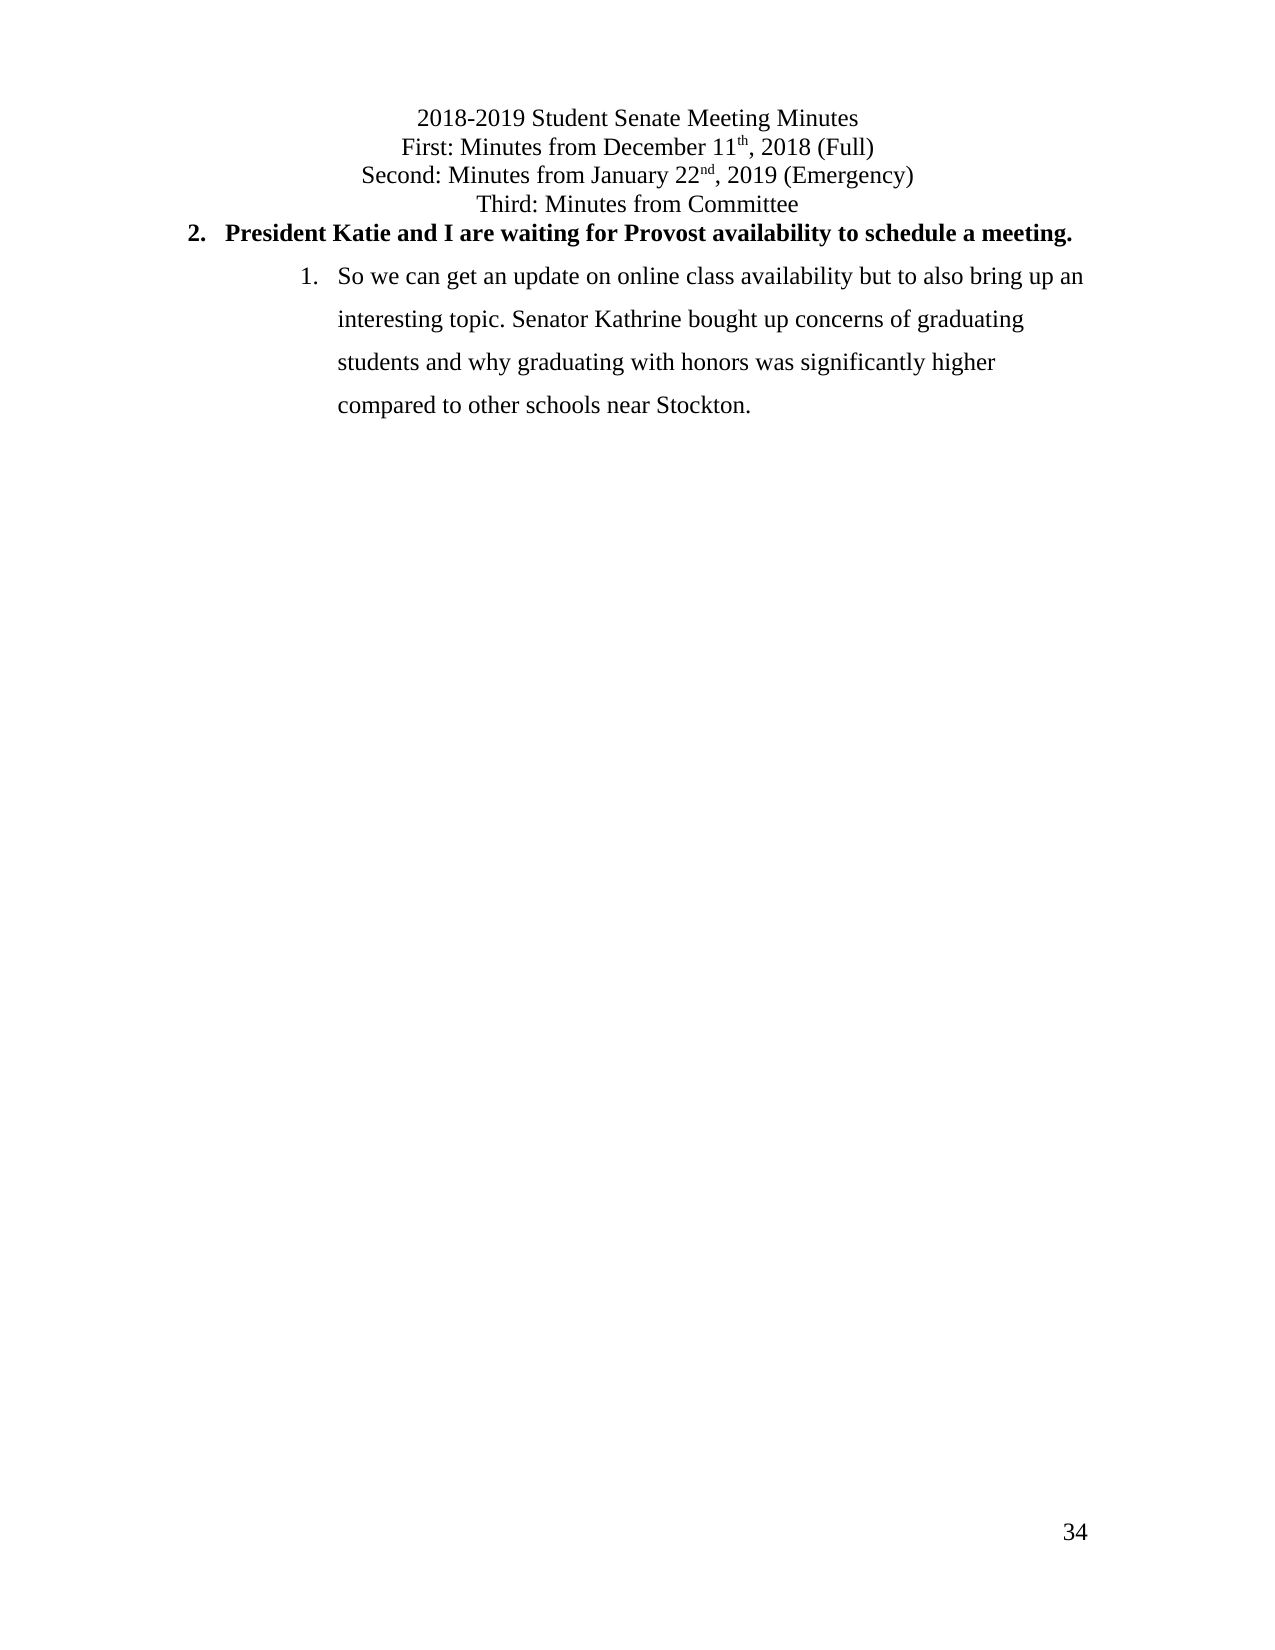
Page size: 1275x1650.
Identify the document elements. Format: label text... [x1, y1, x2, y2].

list So we can get an update on online class availability but to also bring up an interesting topic. Senator Kathrine bought up concerns of graduating students and why graduating with honors was significantly higher compared to other schools near Stockton. [300, 261, 1087, 419]
list President Katie and I are waiting for Provost availability to schedule a meeting. [187, 218, 1087, 247]
